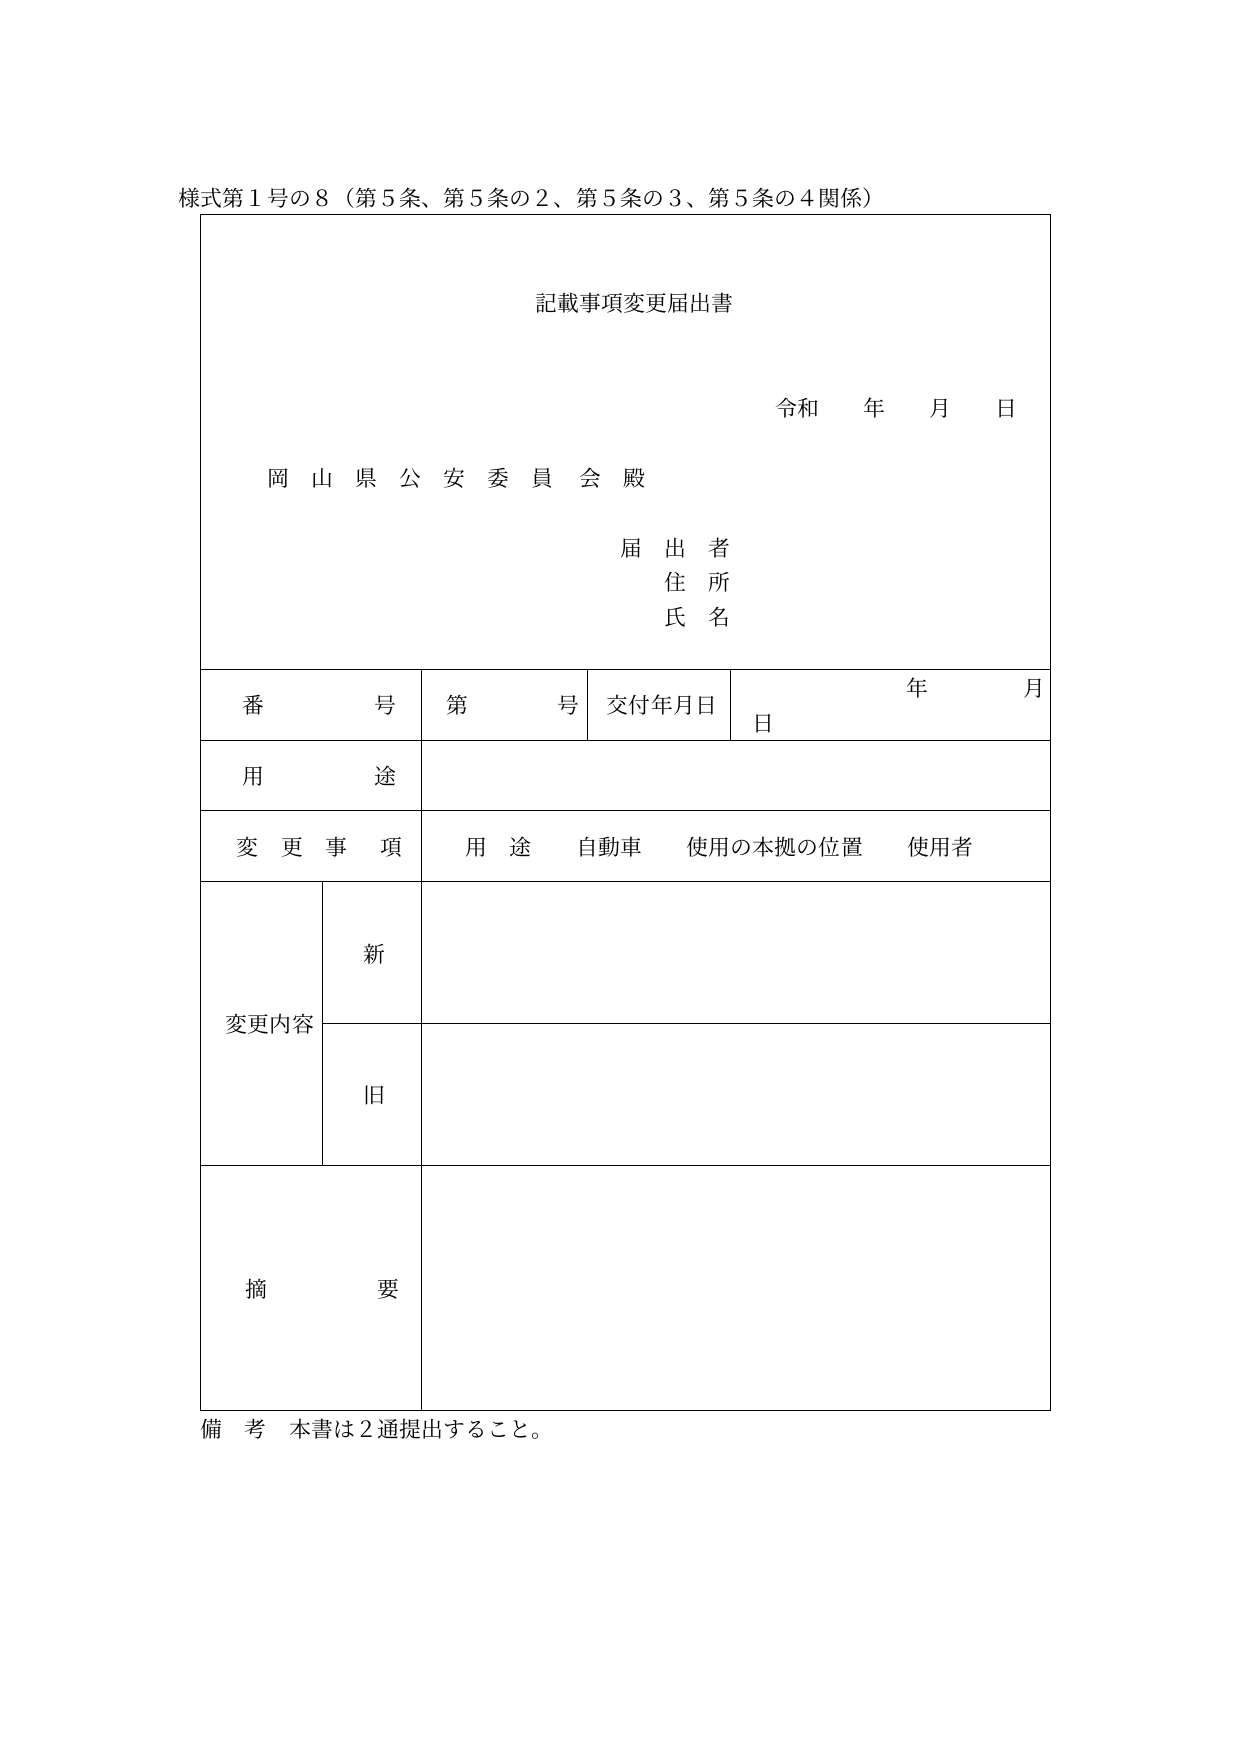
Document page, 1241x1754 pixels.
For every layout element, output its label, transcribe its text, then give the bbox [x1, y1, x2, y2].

table_cell 新 [323, 882, 421, 1023]
table_cell [422, 1166, 1050, 1410]
table_cell 用 途 自動車 使用の本拠の位置 使用者 [422, 811, 1050, 881]
table_cell [422, 882, 1050, 1023]
text 備 考 本書は２通提出すること。 [178, 1411, 1062, 1446]
table_cell 第 号 [422, 670, 587, 739]
table_cell 交付年月日 [588, 670, 730, 739]
text 様式第１号の８（第５条、第５条の２、第５条の３、第５条の４関係） [178, 179, 1062, 214]
table_cell 変更事項 [201, 811, 421, 881]
table_cell 旧 [323, 1024, 421, 1165]
table_cell 用 途 [201, 741, 421, 810]
table_cell 番 号 [201, 670, 421, 739]
table_cell [422, 741, 1050, 810]
table_cell 摘 要 [201, 1166, 421, 1410]
table_header 記載事項変更届出書 令和 年 月 日 岡山県公安委員会 殿 届 出 者 住 所 氏 名 [201, 215, 1050, 669]
table_cell [422, 1024, 1050, 1165]
table_cell 変更内容 [201, 882, 322, 1165]
table_cell 年 月 日 [731, 670, 1050, 739]
